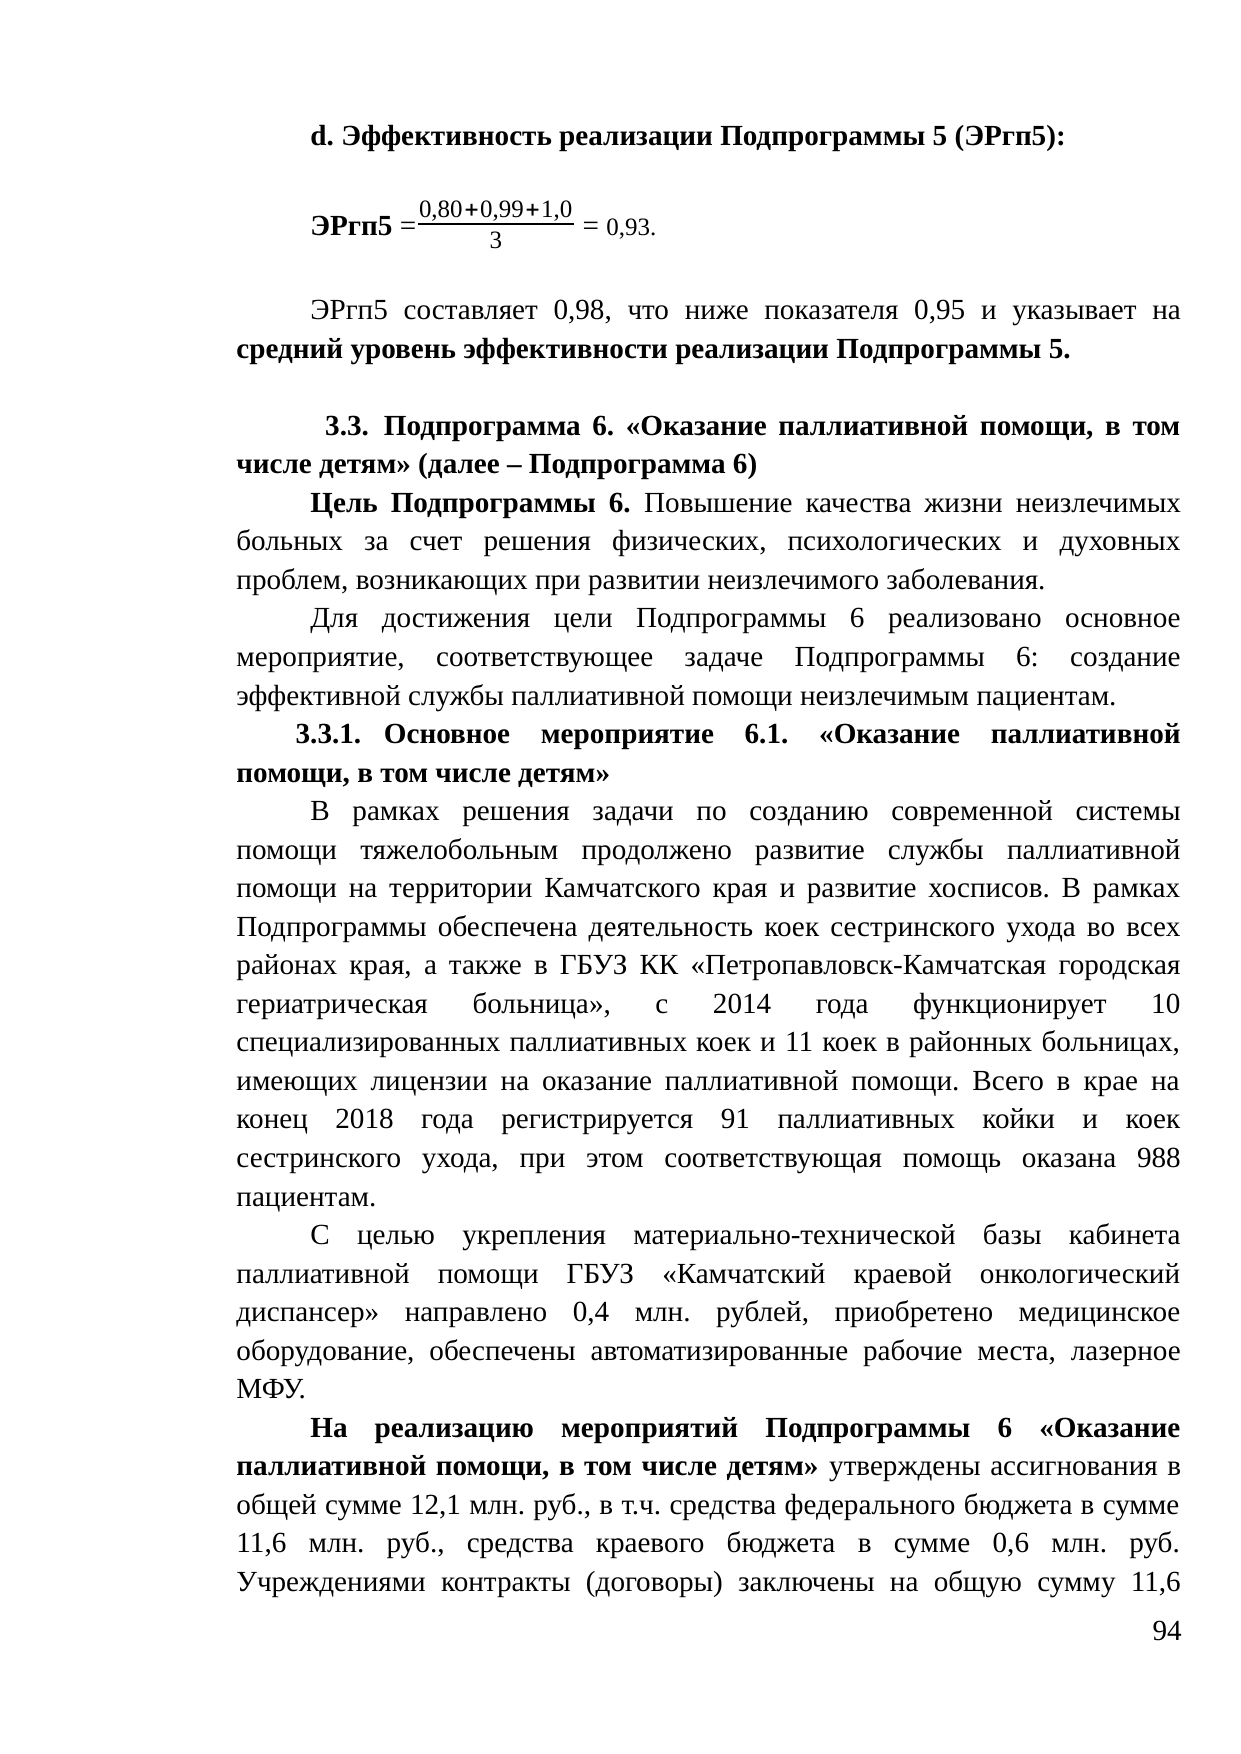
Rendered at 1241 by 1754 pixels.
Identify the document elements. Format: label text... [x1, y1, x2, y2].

text Цель Подпрограммы 6. Повышение качества жизни неизлечимых больных за счет решения физических, психологических и духовных проблем, возникающих при развитии неизлечимого заболевания. [236, 485, 1181, 596]
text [236, 1410, 1181, 1598]
text ЭРгп5 = = 0,93. [236, 195, 1181, 254]
text ЭРгп5 составляет 0,98, что ниже показателя 0,95 и указывает на средний уровень эффективности реализации Подпрограммы 5. [236, 292, 1181, 364]
text Для достижения цели Подпрограммы 6 реализовано основное мероприятие, соответствующее задаче Подпрограммы 6: создание эффективной службы паллиативной помощи неизлечимым пациентам. [236, 601, 1181, 711]
list Основное мероприятие 6.1. «Оказание паллиативной помощи, в том числе детям» [236, 716, 1181, 788]
text С целью укрепления материально-технической базы кабинета паллиативной помощи ГБУЗ «Камчатский краевой онкологический диспансер» направлено 0,4 млн. рублей, приобретено медицинское оборудование, обеспечены автоматизированные рабочие места, лазерное МФУ. [236, 1217, 1181, 1405]
list Подпрограмма 6. «Оказание паллиативной помощи, в том числе детям» (далее – Подпрограмма 6) [236, 408, 1181, 480]
text d. Эффективность реализации Подпрограммы 5 (ЭРгп5): [236, 118, 1181, 152]
text В рамках решения задачи по созданию современной системы помощи тяжелобольным продолжено развитие службы паллиативной помощи на территории Камчатского края и развитие хосписов. В рамках Подпрограммы обеспечена деятельность коек сестринского ухода во всех районах края, а также в ГБУЗ КК «Петропавловск-Камчатская городская гериатрическая больница», с 2014 года функционирует 10 специализированных паллиативных коек и 11 коек в районных больницах, имеющих лицензии на оказание паллиативной помощи. Всего в крае на конец 2018 года регистрируется 91 паллиативных койки и коек сестринского ухода, при этом соответствующая помощь оказана 988 пациентам. [236, 793, 1181, 1212]
